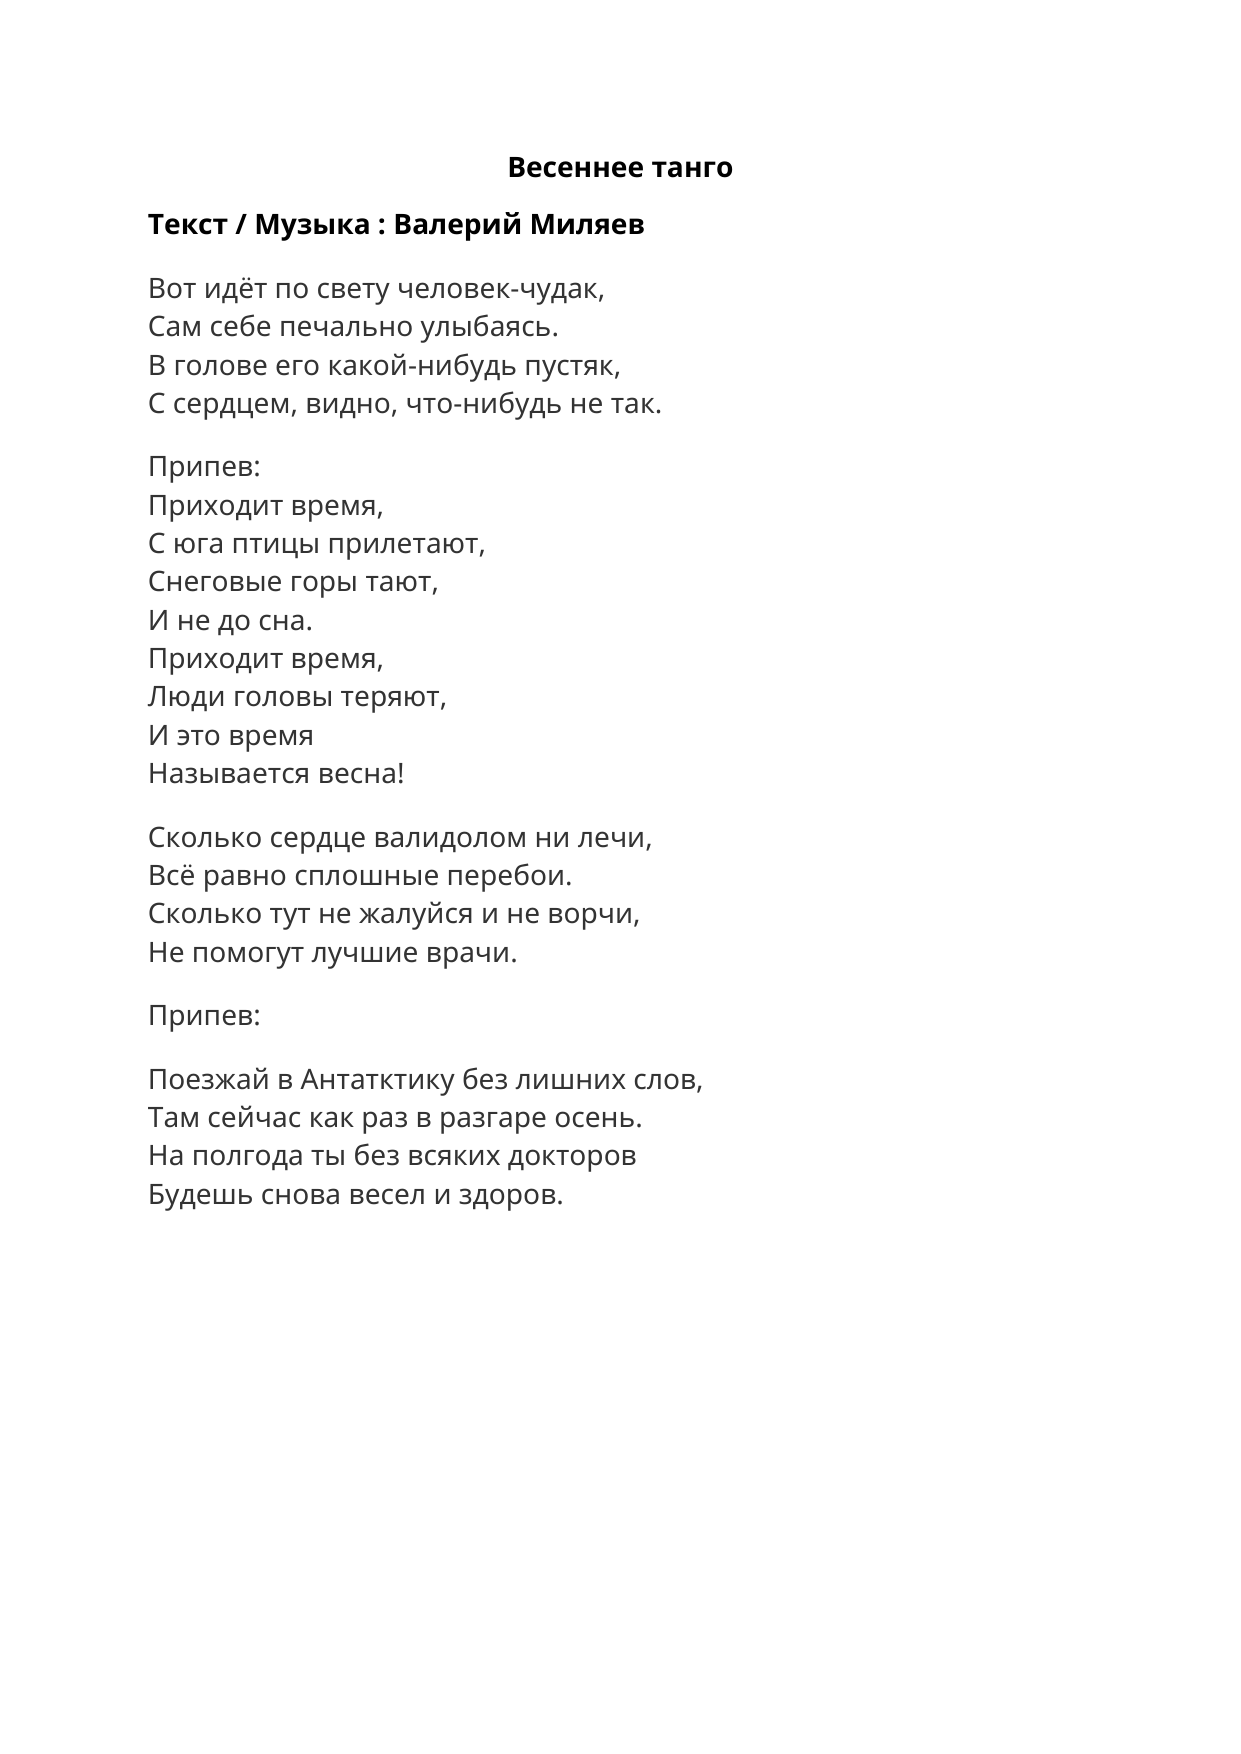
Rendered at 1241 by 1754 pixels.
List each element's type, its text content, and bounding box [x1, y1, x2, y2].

text Текст / Музыка : Валерий Миляев Вот идёт по свету человек-чудак, Сам себе печально улыбаясь. В голове его какой-нибудь пустяк, С сердцем, видно, что-нибудь не так. Припев: Приходит время, С юга птицы прилетают, Снеговые горы тают, И не до сна. Приходит время, Люди головы теряют, И это время Называется весна! Сколько сердце валидолом ни лечи, Всё равно сплошные перебои. Сколько тут не жалуйся и не ворчи, Не помогут лучшие врачи. Припев: Поезжай в Антатктику без лишних слов, Там сейчас как раз в разгаре осень. На полгода ты без всяких докторов Будешь снова весел и здоров. [148, 205, 1093, 1212]
text Весеннее танго [148, 148, 1093, 186]
